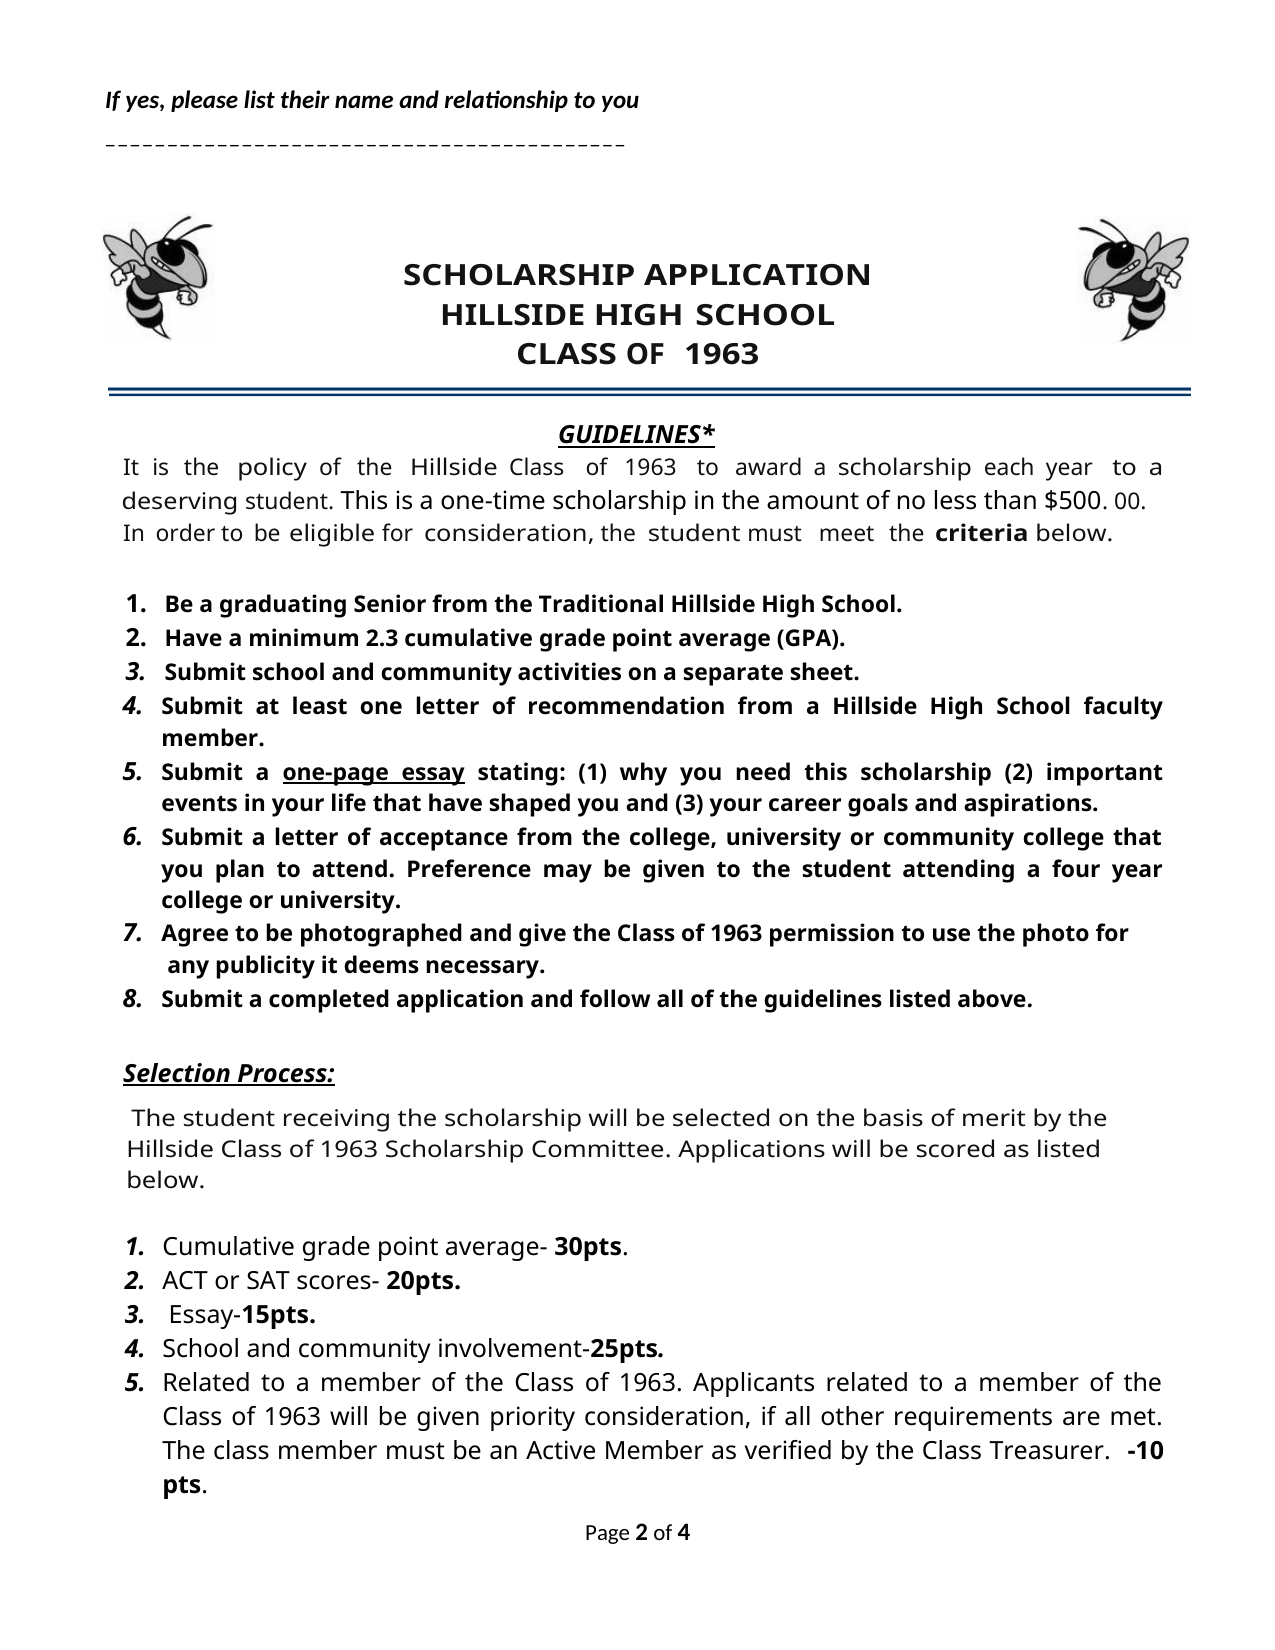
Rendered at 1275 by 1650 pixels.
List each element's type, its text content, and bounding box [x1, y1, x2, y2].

text GUIDELINES* [105, 417, 1170, 451]
list Be a graduating Senior from the Traditional Hillside High School. [125, 586, 1164, 620]
list Submit a letter of acceptance from the college, university or community college that you plan to attend. Preference may be given to the student attending a four year college or university. [122, 818, 1164, 915]
picture [108, 380, 1191, 402]
list ACT or SAT scores- 20pts. [124, 1263, 1164, 1297]
list Related to a member of the Class of 1963. Applicants related to a member of the Class of 1963 will be given priority consideration, if all other requirements are met. The class member must be an Active Member as verified by the Class Treasurer. -10 pts. [124, 1365, 1164, 1501]
list Submit a one-page essay stating: (1) why you need this scholarship (2) important events in your life that have shaped you and (3) your career goals and aspirations. [122, 753, 1164, 818]
list Cumulative grade point average- 30pts. [124, 1228, 1164, 1263]
text HILLSIDE HIGH SCHOOL [215, 294, 1077, 333]
list Submit a completed application and follow all of the guidelines listed above. [122, 980, 1164, 1014]
list Have a minimum 2.3 cumulative grade point average (GPA). [125, 620, 1164, 654]
list any publicity it deems necessary. [161, 949, 1164, 980]
list Agree to be photographed and give the Class of 1963 permission to use the photo for [122, 915, 1164, 949]
text SCHOLARSHIP APPLICATION [215, 254, 1077, 294]
text CLASS OF 1963 [105, 333, 1170, 373]
text It is the policy of the Hillside Class of 1963 to award a scholarship each year to a deserving student. This is a one-time scholarship in the amount of no less than $500. 00. [121, 451, 1164, 516]
list Essay-15pts. [124, 1297, 1164, 1331]
text In order to be eligible for consideration, the student must meet the criteria below. [121, 516, 1164, 548]
list Submit school and community activities on a separate sheet. [125, 654, 1164, 688]
text If yes, please list their name and relationship to you __________________________________________ [105, 84, 1170, 149]
text Selection Process: [121, 1055, 1164, 1089]
list Submit at least one letter of recommendation from a Hillside High School faculty member. [122, 688, 1164, 753]
list School and community involvement-25pts. [124, 1331, 1164, 1365]
text The student receiving the scholarship will be selected on the basis of merit by the Hillside Class of 1963 Scholarship Committee. Applications will be scored as listed below. [124, 1101, 1164, 1195]
